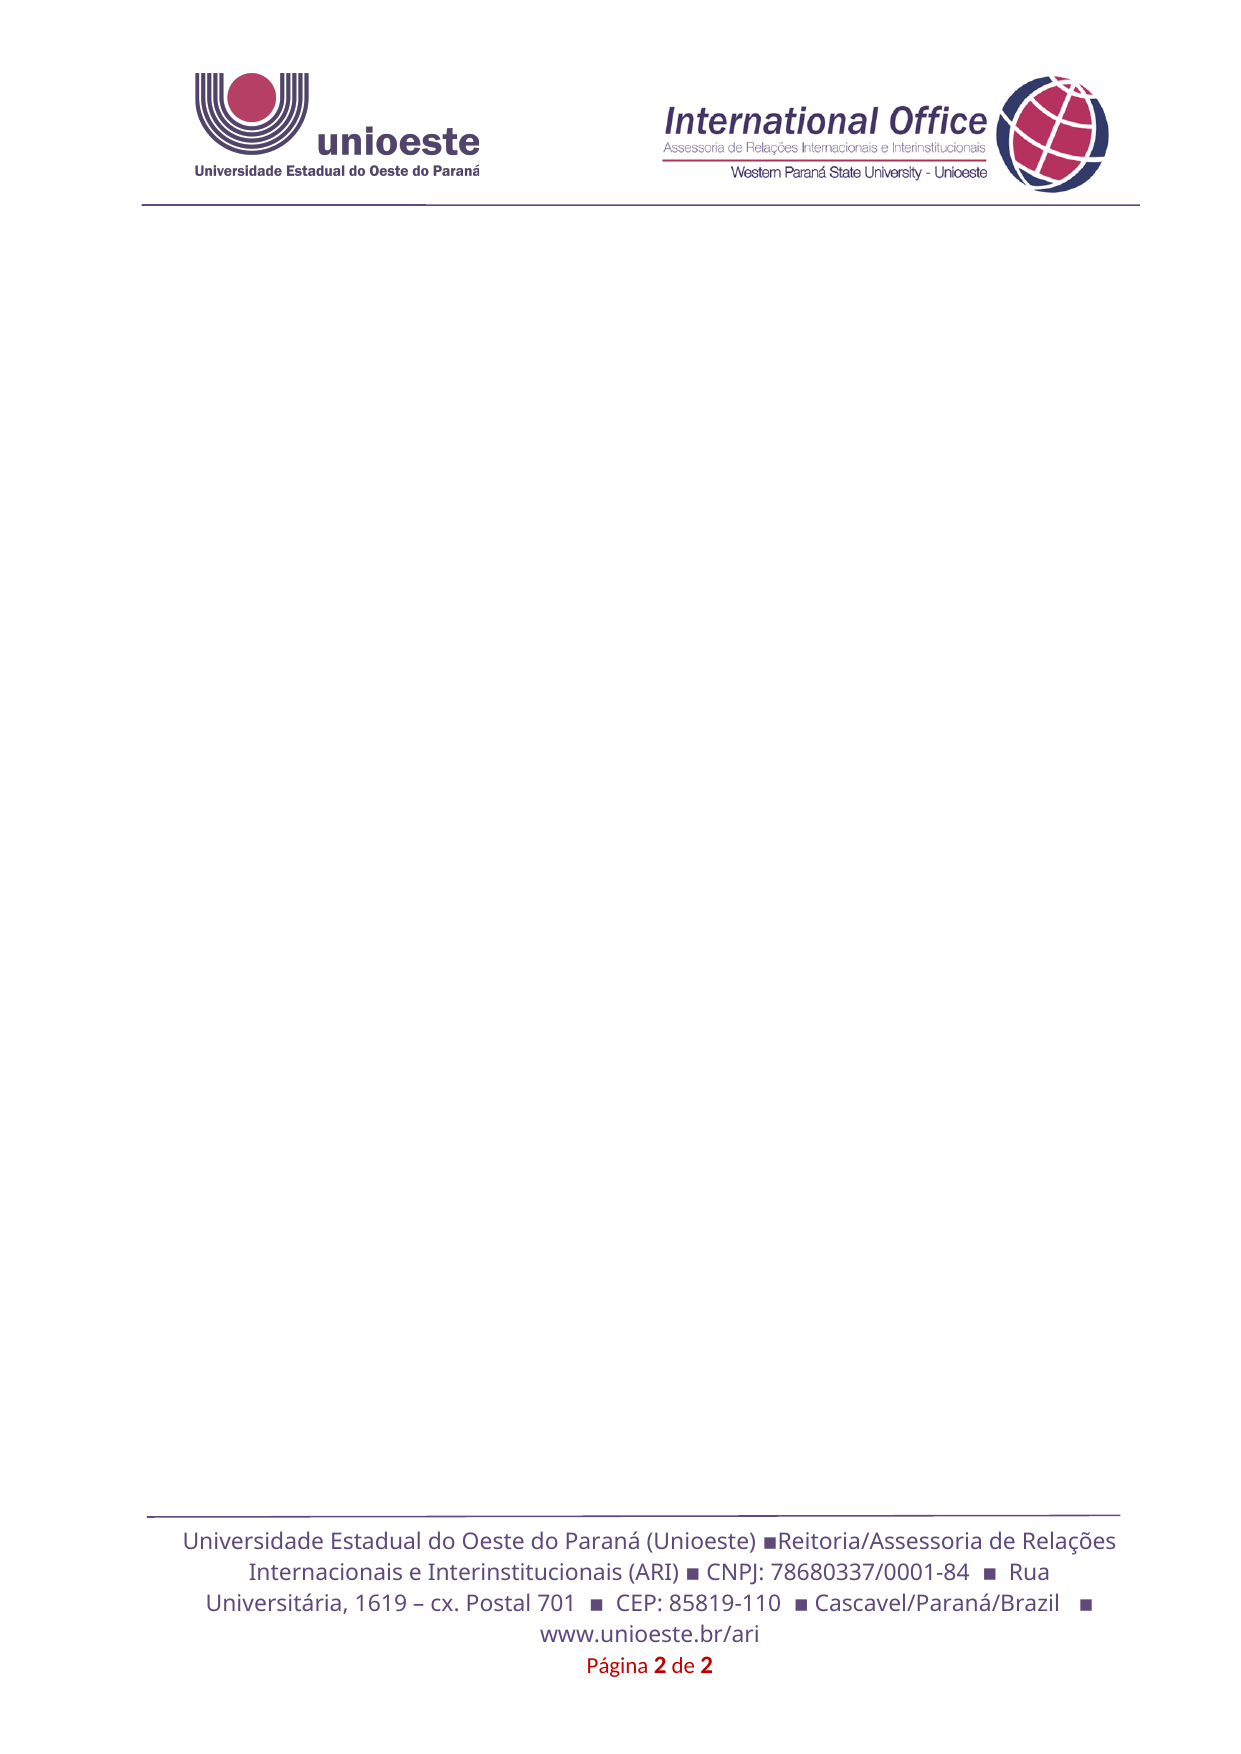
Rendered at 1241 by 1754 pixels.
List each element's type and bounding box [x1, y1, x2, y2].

picture [660, 73, 1111, 194]
picture [195, 73, 480, 176]
